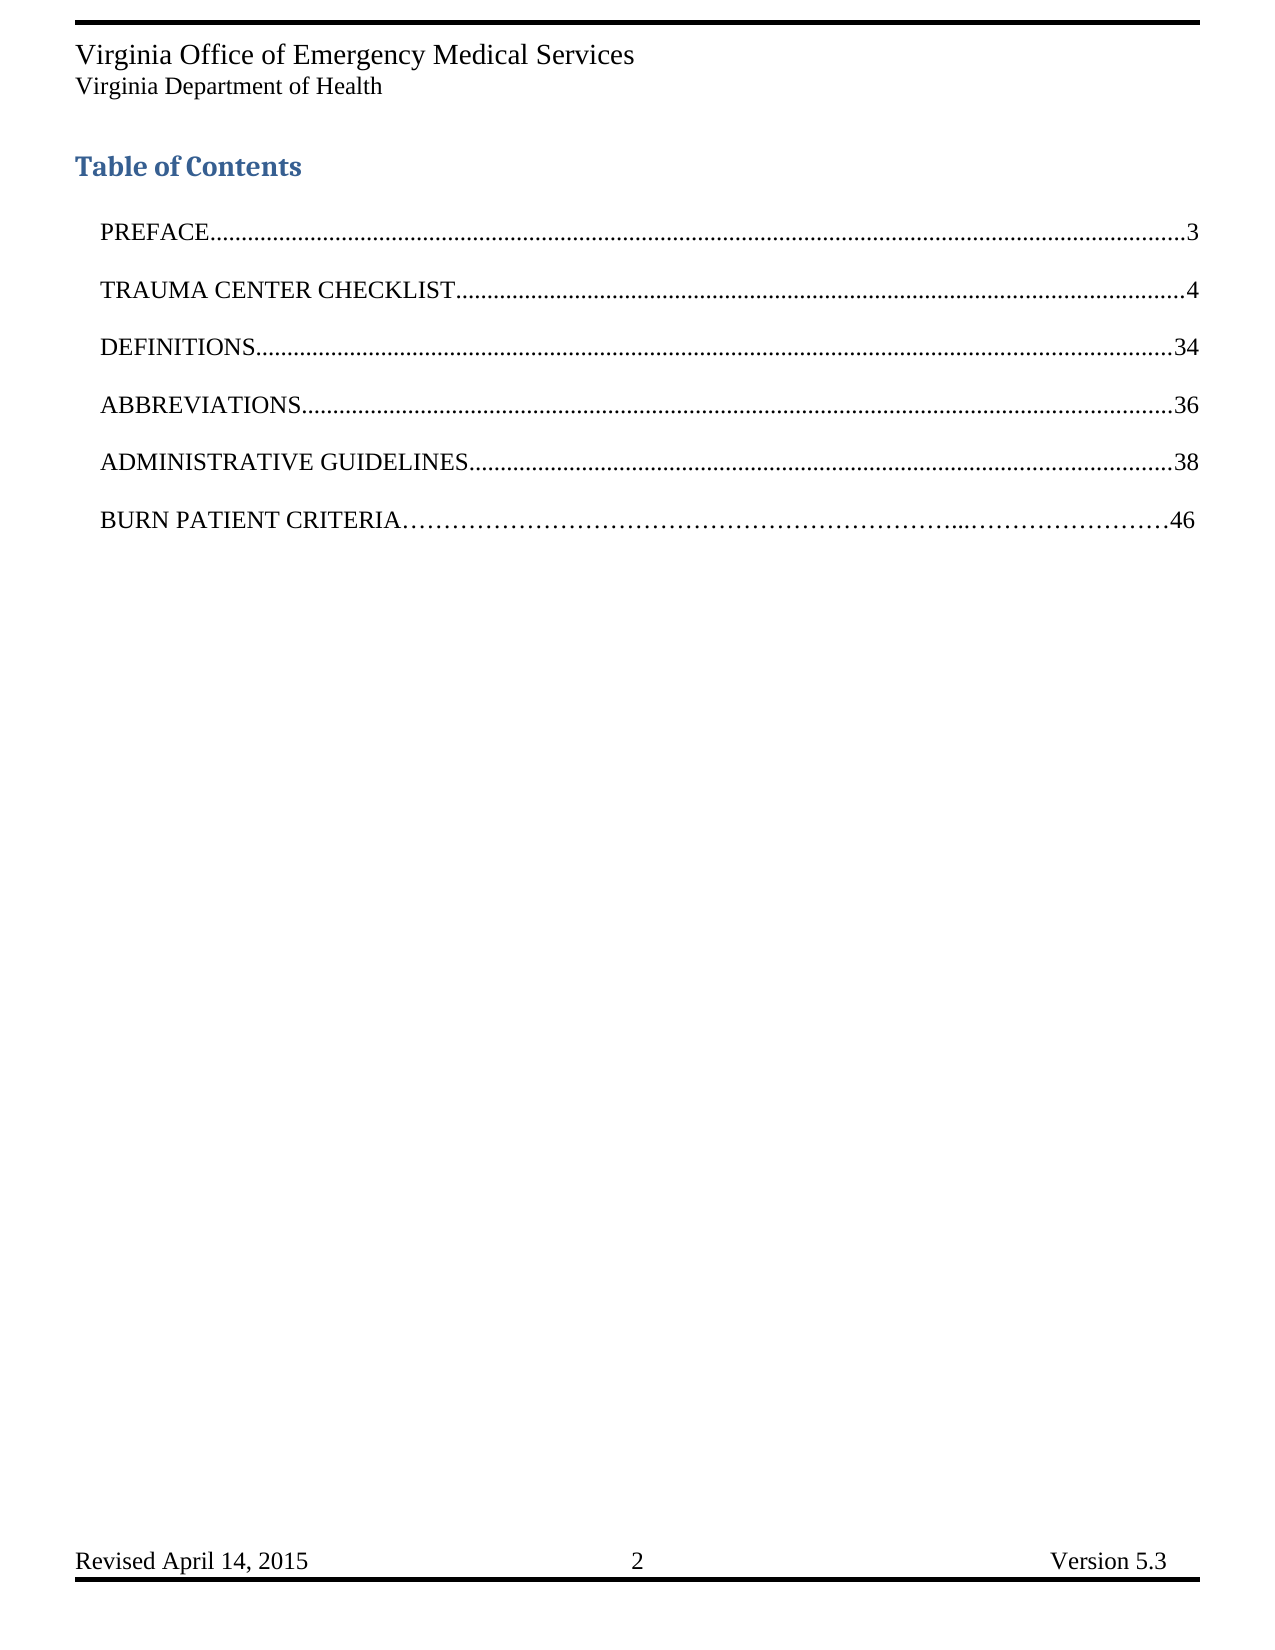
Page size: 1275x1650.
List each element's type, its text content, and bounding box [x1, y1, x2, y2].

text ADMINISTRATIVE GUIDELINES 38 [100, 447, 1200, 476]
text PREFACE 3 [100, 217, 1200, 246]
text DEFINITIONS 34 [100, 332, 1200, 361]
text BURN PATIENT CRITERIA…………………………………………………………...……………………46 [100, 505, 1200, 533]
text TRAUMA CENTER CHECKLIST 4 [100, 275, 1200, 303]
text ABBREVIATIONS 36 [100, 390, 1200, 418]
subtitle Table of Contents [75, 150, 1200, 183]
